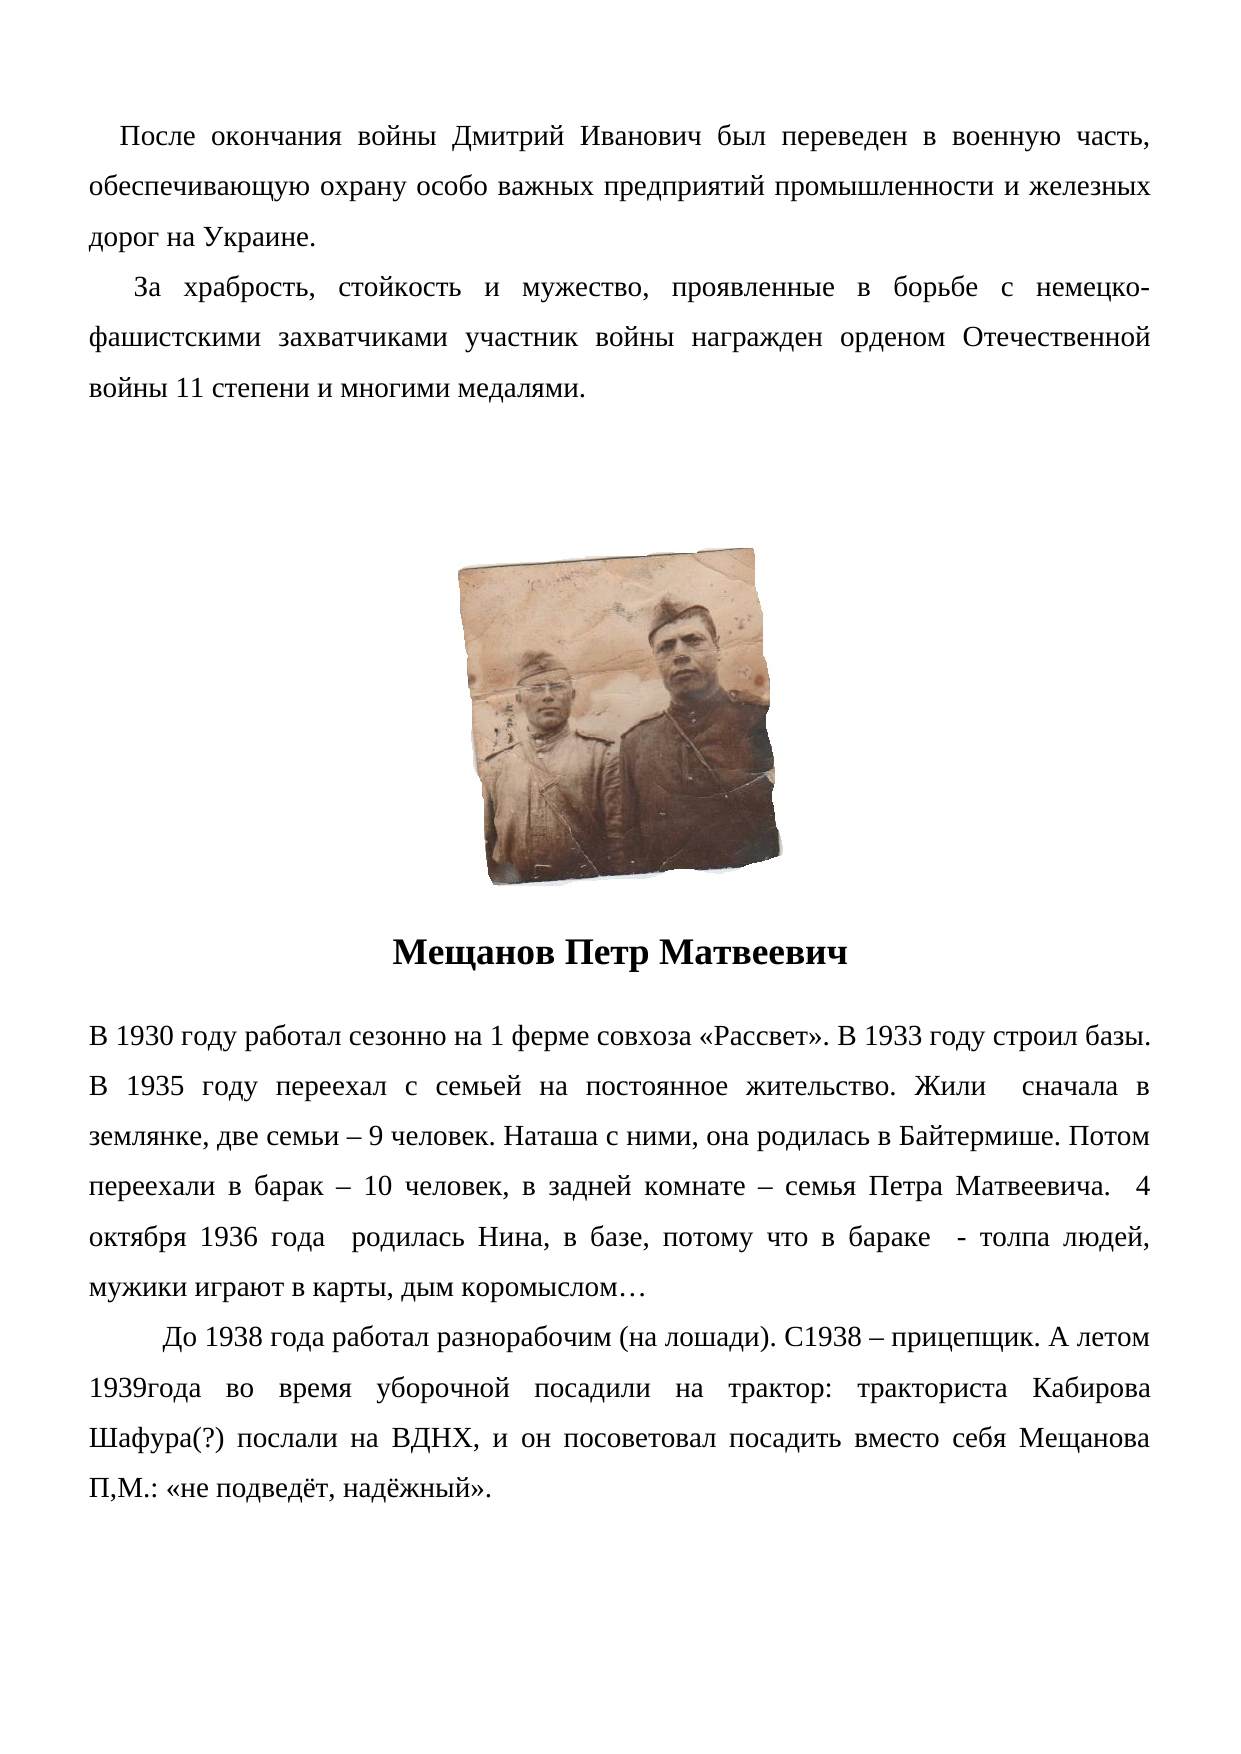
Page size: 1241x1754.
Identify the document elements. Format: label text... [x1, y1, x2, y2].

text В 1930 году работал сезонно на 1 ферме совхоза «Рассвет». В 1933 году строил базы. В 1935 году переехал с семьей на постоянное жительство. Жили сначала в землянке, две семьи – 9 человек. Наташа с ними, она родилась в Байтермише. Потом переехали в барак – 10 человек, в задней комнате – семья Петра Матвеевича. 4 октября 1936 года родилась Нина, в базе, потому что в бараке - толпа людей, мужики играют в карты, дым коромыслом… [89, 1018, 1152, 1303]
text До 1938 года работал разнорабочим (на лошади). С1938 – прицепщик. А летом 1939года во время уборочной посадили на трактор: тракториста Кабирова Шафура(?) послали на ВДНХ, и он посоветовал посадить вместо себя Мещанова П,М.: «не подведёт, надёжный». [89, 1319, 1152, 1504]
picture [456, 547, 784, 887]
text Мещанов Петр Матвеевич [89, 929, 1152, 973]
text За храбрость, стойкость и мужество, проявленные в борьбе с немецко-фашистскими захватчиками участник войны награжден орденом Отечественной войны 11 степени и многими медалями. [89, 269, 1152, 403]
text После окончания войны Дмитрий Иванович был переведен в военную часть, обеспечивающую охрану особо важных предприятий промышленности и железных дорог на Украине. [89, 118, 1152, 252]
